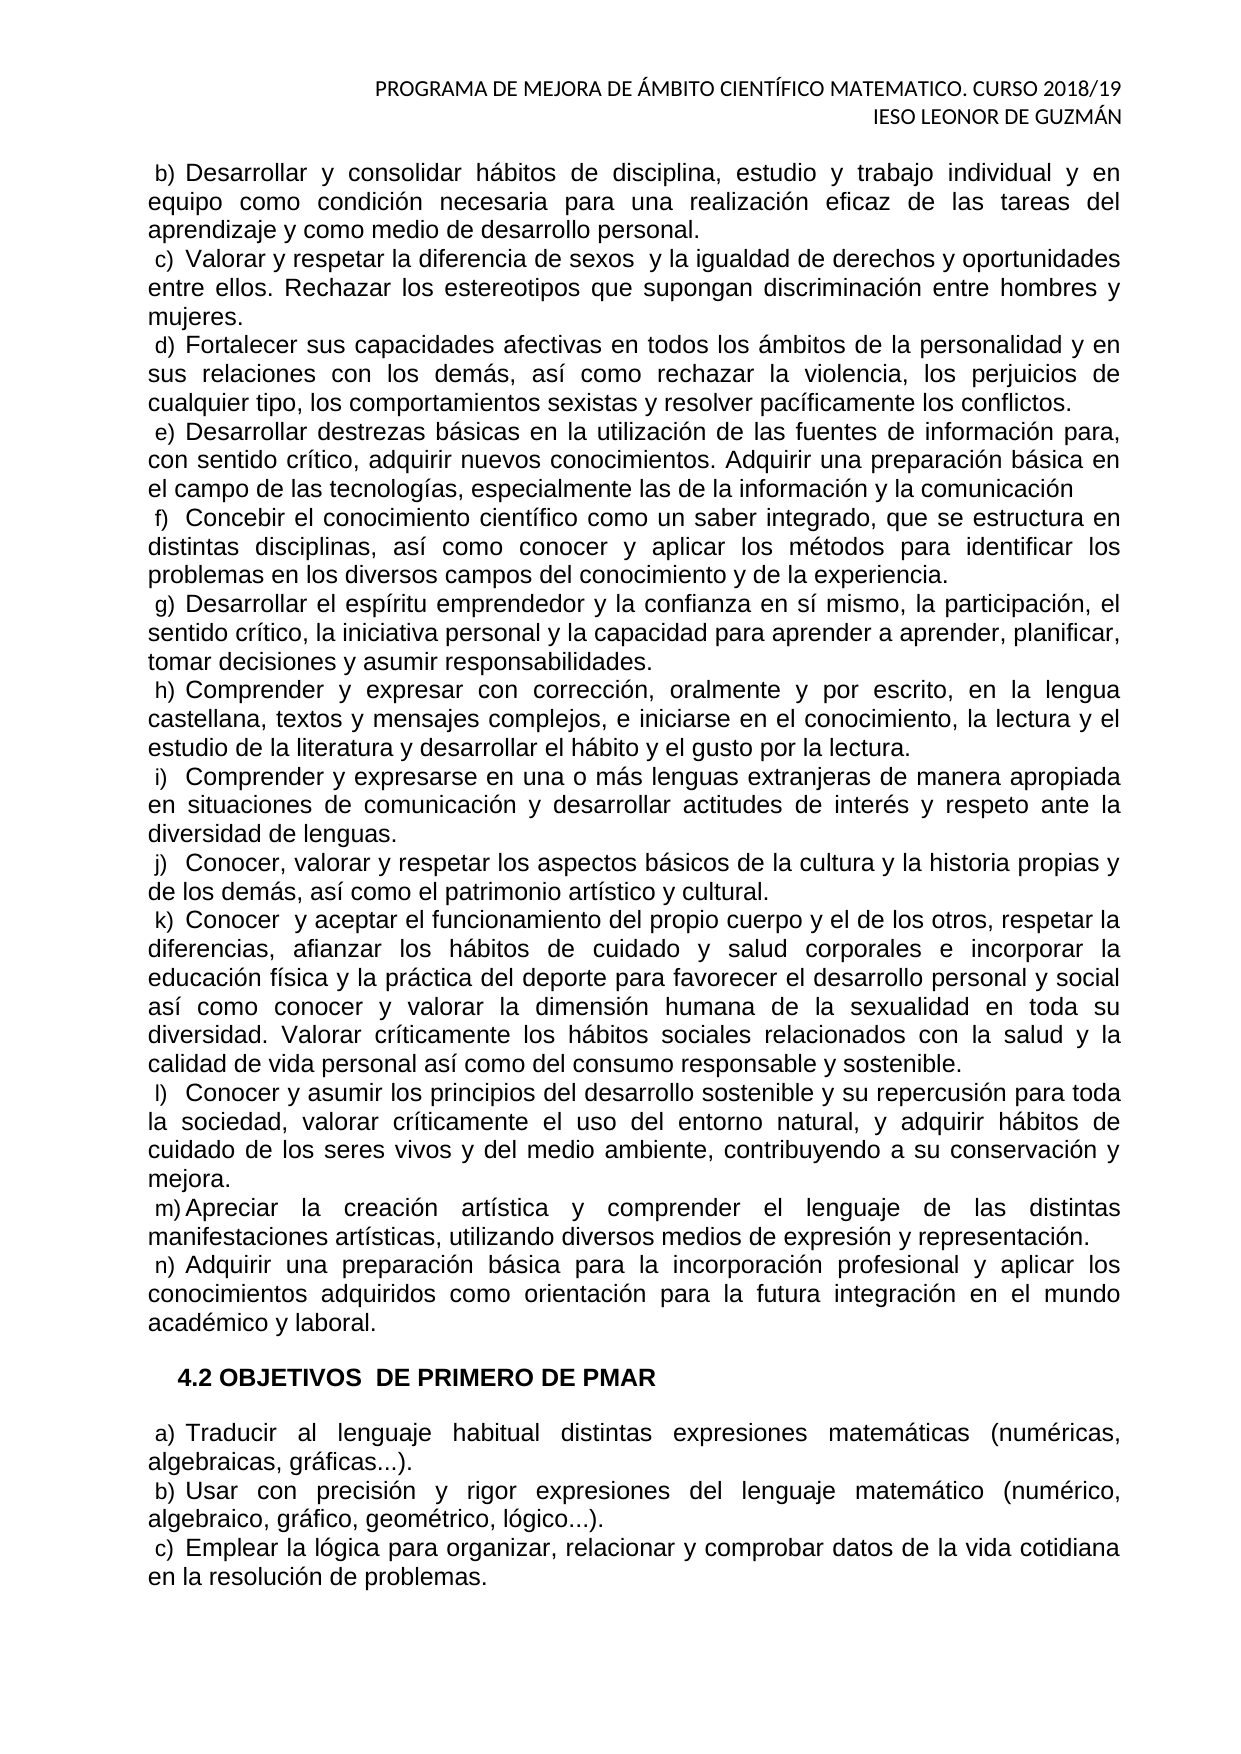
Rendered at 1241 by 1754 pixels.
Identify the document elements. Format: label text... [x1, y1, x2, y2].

list Conocer y aceptar el funcionamiento del propio cuerpo y el de los otros, respetar la diferencias, afianzar los hábitos de cuidado y salud corporales e incorporar la educación física y la práctica del deporte para favorecer el desarrollo personal y social así como conocer y valorar la dimensión humana de la sexualidad en toda su diversidad. Valorar críticamente los hábitos sociales relacionados con la salud y la calidad de vida personal así como del consumo responsable y sostenible. [148, 905, 1122, 1078]
list Usar con precisión y rigor expresiones del lenguaje matemático (numérico, algebraico, gráfico, geométrico, lógico...). [148, 1476, 1122, 1533]
list Desarrollar y consolidar hábitos de disciplina, estudio y trabajo individual y en equipo como condición necesaria para una realización eficaz de las tareas del aprendizaje y como medio de desarrollo personal. [148, 158, 1122, 244]
list Emplear la lógica para organizar, relacionar y comprobar datos de la vida cotidiana en la resolución de problemas. [148, 1533, 1122, 1591]
list Valorar y respetar la diferencia de sexos y la igualdad de derechos y oportunidades entre ellos. Rechazar los estereotipos que supongan discriminación entre hombres y mujeres. [148, 244, 1122, 330]
list Fortalecer sus capacidades afectivas en todos los ámbitos de la personalidad y en sus relaciones con los demás, así como rechazar la violencia, los perjuicios de cualquier tipo, los comportamientos sexistas y resolver pacíficamente los conflictos. [148, 330, 1122, 417]
list Comprender y expresarse en una o más lenguas extranjeras de manera apropiada en situaciones de comunicación y desarrollar actitudes de interés y respeto ante la diversidad de lenguas. [148, 762, 1122, 848]
list Conocer y asumir los principios del desarrollo sostenible y su repercusión para toda la sociedad, valorar críticamente el uso del entorno natural, y adquirir hábitos de cuidado de los seres vivos y del medio ambiente, contribuyendo a su conservación y mejora. [148, 1078, 1122, 1193]
list Conocer, valorar y respetar los aspectos básicos de la cultura y la historia propias y de los demás, así como el patrimonio artístico y cultural. [148, 848, 1122, 905]
text 4.2 OBJETIVOS DE PRIMERO DE PMAR [148, 1363, 1122, 1392]
list Desarrollar destrezas básicas en la utilización de las fuentes de información para, con sentido crítico, adquirir nuevos conocimientos. Adquirir una preparación básica en el campo de las tecnologías, especialmente las de la información y la comunicación [148, 417, 1122, 503]
list Traducir al lenguaje habitual distintas expresiones matemáticas (numéricas, algebraicas, gráficas...). [148, 1418, 1122, 1476]
list Comprender y expresar con corrección, oralmente y por escrito, en la lengua castellana, textos y mensajes complejos, e iniciarse en el conocimiento, la lectura y el estudio de la literatura y desarrollar el hábito y el gusto por la lectura. [148, 675, 1122, 762]
list Concebir el conocimiento científico como un saber integrado, que se estructura en distintas disciplinas, así como conocer y aplicar los métodos para identificar los problemas en los diversos campos del conocimiento y de la experiencia. [148, 503, 1122, 589]
list Desarrollar el espíritu emprendedor y la confianza en sí mismo, la participación, el sentido crítico, la iniciativa personal y la capacidad para aprender a aprender, planificar, tomar decisiones y asumir responsabilidades. [148, 589, 1122, 675]
list Adquirir una preparación básica para la incorporación profesional y aplicar los conocimientos adquiridos como orientación para la futura integración en el mundo académico y laboral. [148, 1250, 1122, 1337]
list Apreciar la creación artística y comprender el lenguaje de las distintas manifestaciones artísticas, utilizando diversos medios de expresión y representación. [148, 1193, 1122, 1250]
